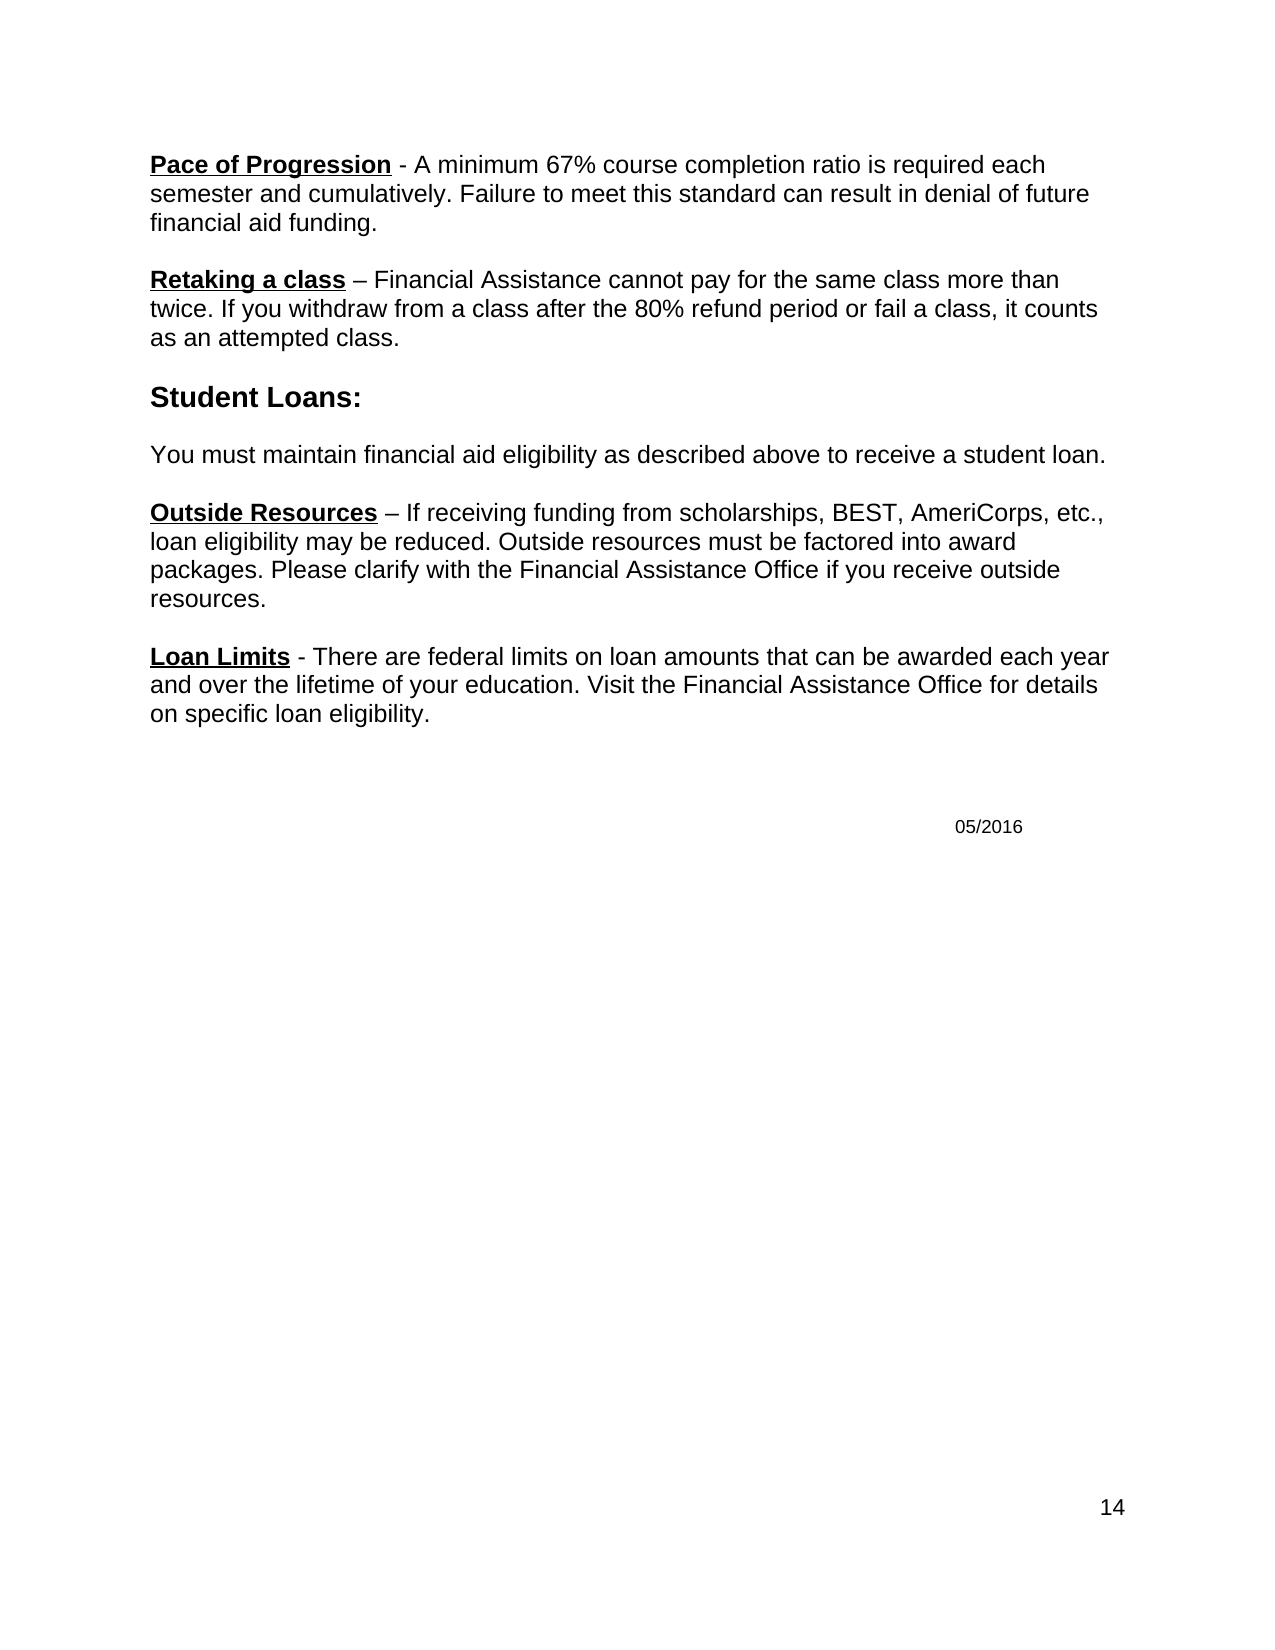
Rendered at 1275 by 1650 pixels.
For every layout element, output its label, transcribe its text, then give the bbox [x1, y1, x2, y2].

text Loan Limits - There are federal limits on loan amounts that can be awarded each year and over the lifetime of your education. Visit the Financial Assistance Office for details on specific loan eligibility. [150, 641, 1125, 728]
text Outside Resources – If receiving funding from scholarships, BEST, AmeriCorps, etc., loan eligibility may be reduced. Outside resources must be factored into award packages. Please clarify with the Financial Assistance Office if you receive outside resources. [150, 498, 1125, 613]
text You must maintain financial aid eligibility as described above to receive a student loan. [150, 440, 1125, 469]
text 05/2016 [150, 816, 1023, 837]
subtitle Student Loans: [150, 380, 1125, 414]
text Retaking a class – Financial Assistance cannot pay for the same class more than twice. If you withdraw from a class after the 80% refund period or fail a class, it counts as an attempted class. [150, 265, 1125, 351]
text Pace of Progression - A minimum 67% course completion ratio is required each semester and cumulatively. Failure to meet this standard can result in denial of future financial aid funding. [150, 150, 1125, 236]
